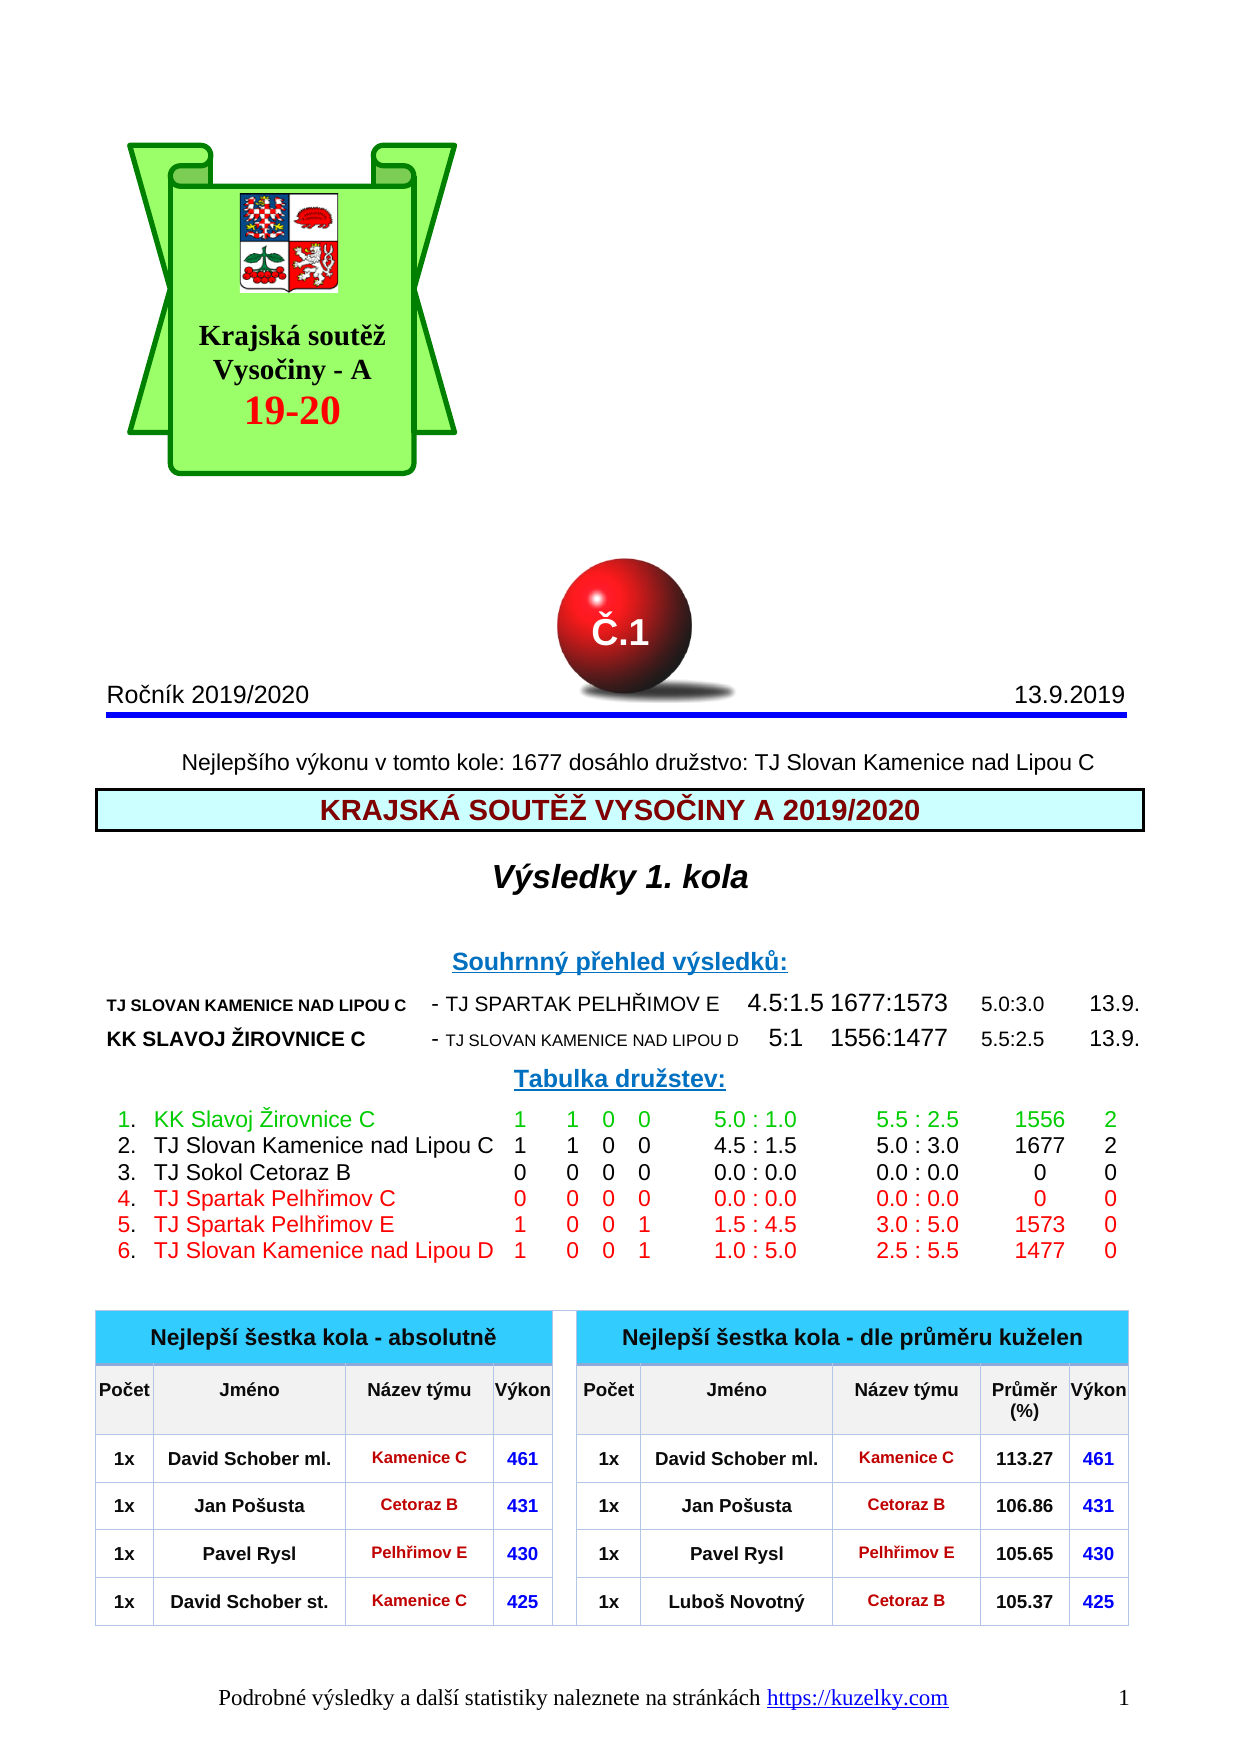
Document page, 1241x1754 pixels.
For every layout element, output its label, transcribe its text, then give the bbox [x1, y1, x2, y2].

table_cell Cetoraz B [833, 1578, 980, 1624]
table_cell Pelhřimov E [833, 1530, 980, 1577]
table_cell 425 [494, 1578, 552, 1624]
table_cell Jan Pošusta [154, 1483, 345, 1529]
text 5. TJ Spartak Pelhřimov E 1 0 0 1 1.5 : 4.5 3.0 : 5.0 1573 0 [106, 1211, 1134, 1237]
table_cell 1x [577, 1435, 640, 1482]
table_cell 105.65 [981, 1530, 1069, 1577]
text 2. TJ Slovan Kamenice nad Lipou C 1 1 0 0 4.5 : 1.5 5.0 : 3.0 1677 2 [106, 1132, 1134, 1158]
table_cell David Schober st. [154, 1578, 345, 1624]
table_cell Výkon [1070, 1366, 1128, 1434]
table_cell David Schober ml. [154, 1435, 345, 1482]
text Ročník 2019/2020 13.9.2019 [106, 680, 1134, 709]
table_cell Počet [577, 1366, 640, 1434]
table_cell Jméno [641, 1366, 832, 1434]
table_cell 431 [1070, 1483, 1128, 1529]
table_cell 461 [1070, 1435, 1128, 1482]
table_cell Pavel Rysl [154, 1530, 345, 1577]
table_cell 425 [1070, 1578, 1128, 1624]
table_header [553, 1311, 576, 1624]
table_cell 1x [96, 1578, 153, 1624]
text Souhrnný přehled výsledků: [94, 947, 1145, 976]
text Výsledky 1. kola [106, 857, 1134, 896]
table_cell Kamenice C [346, 1435, 493, 1482]
table_header Nejlepší šestka kola - absolutně [96, 1311, 552, 1363]
text TJ Slovan Kamenice nad Lipou C - TJ Spartak Pelhřimov E 4.5:1.5 1677:1573 5.0:3.0 13.9. [106, 988, 1134, 1017]
table_cell Kamenice C [833, 1435, 980, 1482]
text 3. TJ Sokol Cetoraz B 0 0 0 0 0.0 : 0.0 0.0 : 0.0 0 0 [106, 1158, 1134, 1185]
table_cell 1x [96, 1435, 153, 1482]
table_cell Název týmu [833, 1366, 980, 1434]
text Č.1 [106, 610, 1134, 653]
table_cell 1x [96, 1530, 153, 1577]
table_cell Průměr (%) [981, 1366, 1069, 1434]
text 1. KK Slavoj Žirovnice C 1 1 0 0 5.0 : 1.0 5.5 : 2.5 1556 2 [106, 1106, 1134, 1132]
table_cell 430 [1070, 1530, 1128, 1577]
table_cell Výkon [494, 1366, 552, 1434]
table_cell 1x [577, 1578, 640, 1624]
table_header Nejlepší šestka kola - dle průměru kuželen [577, 1311, 1128, 1363]
text KK Slavoj Žirovnice C - TJ Slovan Kamenice nad Lipou D 5:1 1556:1477 5.5:2.5 13.9. [106, 1023, 1134, 1052]
table_cell Počet [96, 1366, 153, 1434]
table_cell Pavel Rysl [641, 1530, 832, 1577]
table_cell 113.27 [981, 1435, 1069, 1482]
table_cell Pelhřimov E [346, 1530, 493, 1577]
table_cell 105.37 [981, 1578, 1069, 1624]
table_cell 1x [577, 1483, 640, 1529]
picture [239, 193, 339, 293]
table_cell 1x [96, 1483, 153, 1529]
table_cell David Schober ml. [641, 1435, 832, 1482]
table_cell 430 [494, 1530, 552, 1577]
text 6. TJ Slovan Kamenice nad Lipou D 1 0 0 1 1.0 : 5.0 2.5 : 5.5 1477 0 [106, 1237, 1134, 1264]
table_cell 431 [494, 1483, 552, 1529]
text Tabulka družstev: [94, 1064, 1145, 1093]
table_cell 461 [494, 1435, 552, 1482]
text Nejlepšího výkonu v tomto kole: 1677 dosáhlo družstvo: TJ Slovan Kamenice nad Lipou C [106, 749, 1134, 776]
table_cell Cetoraz B [833, 1483, 980, 1529]
table_cell Jméno [154, 1366, 345, 1434]
table_cell Cetoraz B [346, 1483, 493, 1529]
table_cell 106.86 [981, 1483, 1069, 1529]
table_cell Název týmu [346, 1366, 493, 1434]
table_cell Jan Pošusta [641, 1483, 832, 1529]
table_cell Luboš Novotný [641, 1578, 832, 1624]
subtitle Krajská soutěž Vysočiny A 2019/2020 [98, 791, 1142, 829]
text 4. TJ Spartak Pelhřimov C 0 0 0 0 0.0 : 0.0 0.0 : 0.0 0 0 [106, 1185, 1134, 1211]
table_cell Kamenice C [346, 1578, 493, 1624]
table_cell 1x [577, 1530, 640, 1577]
